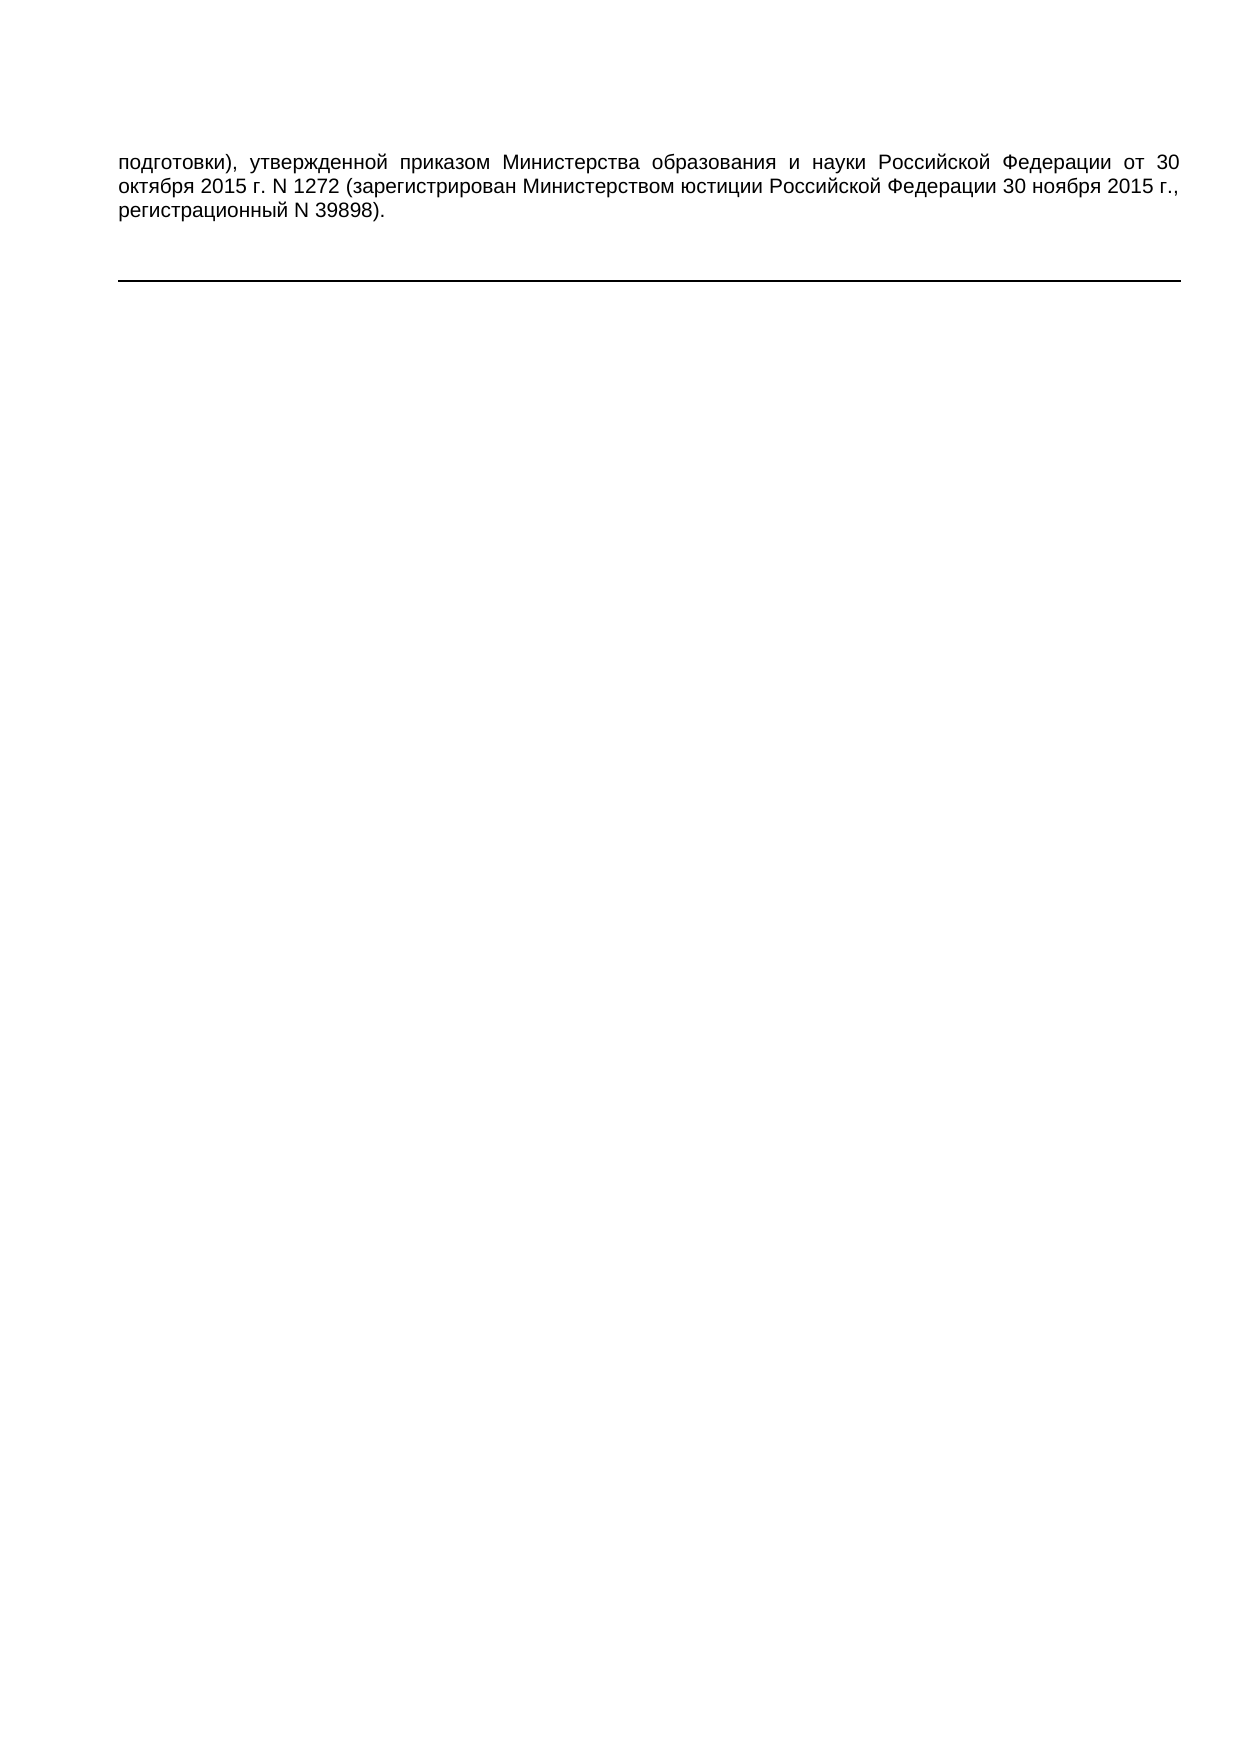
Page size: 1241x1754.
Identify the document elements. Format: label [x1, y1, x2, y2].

text [118, 150, 1181, 222]
